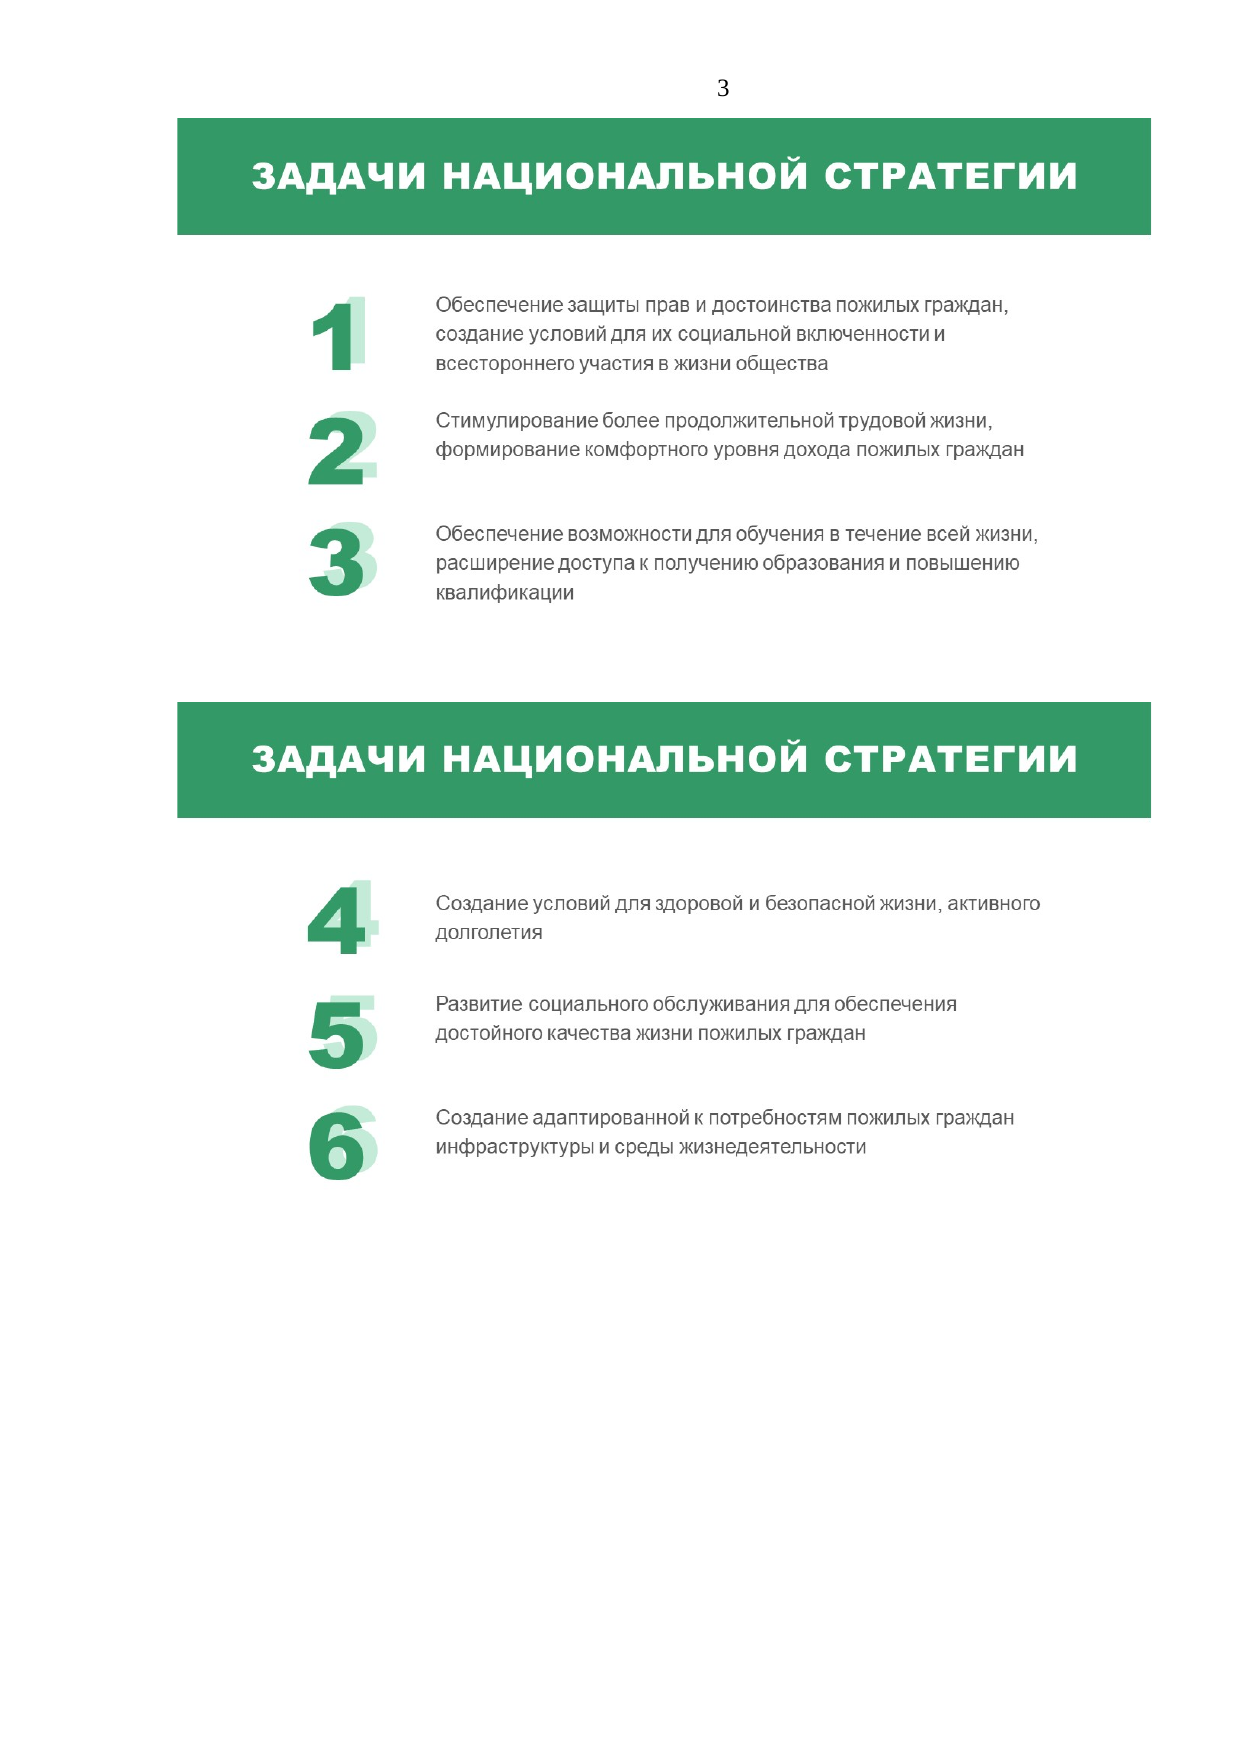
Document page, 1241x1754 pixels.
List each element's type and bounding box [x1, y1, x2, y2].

picture [177, 118, 1152, 666]
picture [177, 702, 1152, 1250]
